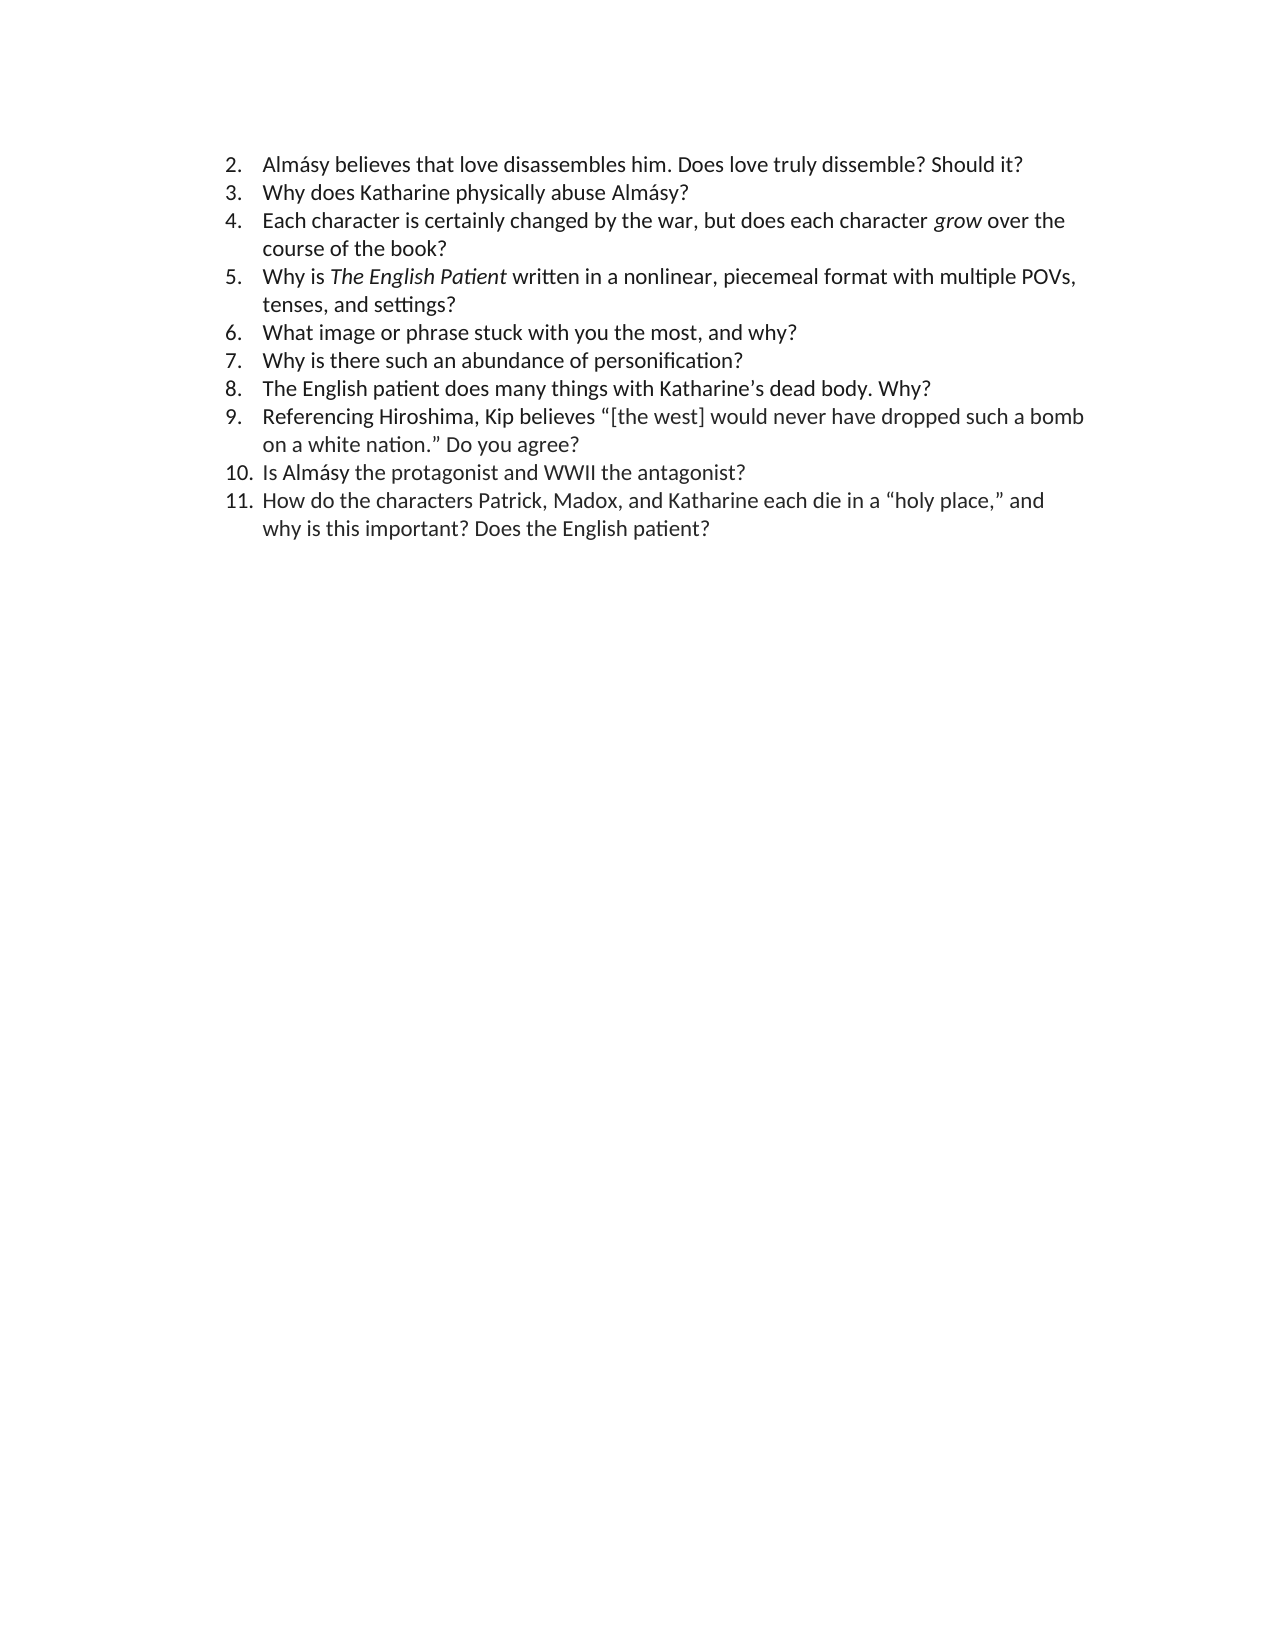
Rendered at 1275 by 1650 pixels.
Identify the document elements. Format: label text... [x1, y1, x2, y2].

list Why does Katharine physically abuse Almásy? [225, 178, 1087, 206]
list The English patient does many things with Katharine’s dead body. Why? [225, 374, 1087, 402]
list Is Almásy the protagonist and WWII the antagonist? [225, 458, 1087, 486]
list Each character is certainly changed by the war, but does each character grow over the course of the book? [225, 206, 1087, 262]
list How do the characters Patrick, Madox, and Katharine each die in a “holy place,” and why is this important? Does the English patient? [225, 486, 1087, 542]
list Why is The English Patient written in a nonlinear, piecemeal format with multiple POVs, tenses, and settings? [225, 262, 1087, 318]
list Why is there such an abundance of personification? [225, 346, 1087, 374]
list Referencing Hiroshima, Kip believes “[the west] would never have dropped such a bomb on a white nation.” Do you agree? [225, 402, 1087, 458]
list Almásy believes that love disassembles him. Does love truly dissemble? Should it? [225, 150, 1087, 178]
list What image or phrase stuck with you the most, and why? [225, 318, 1087, 346]
